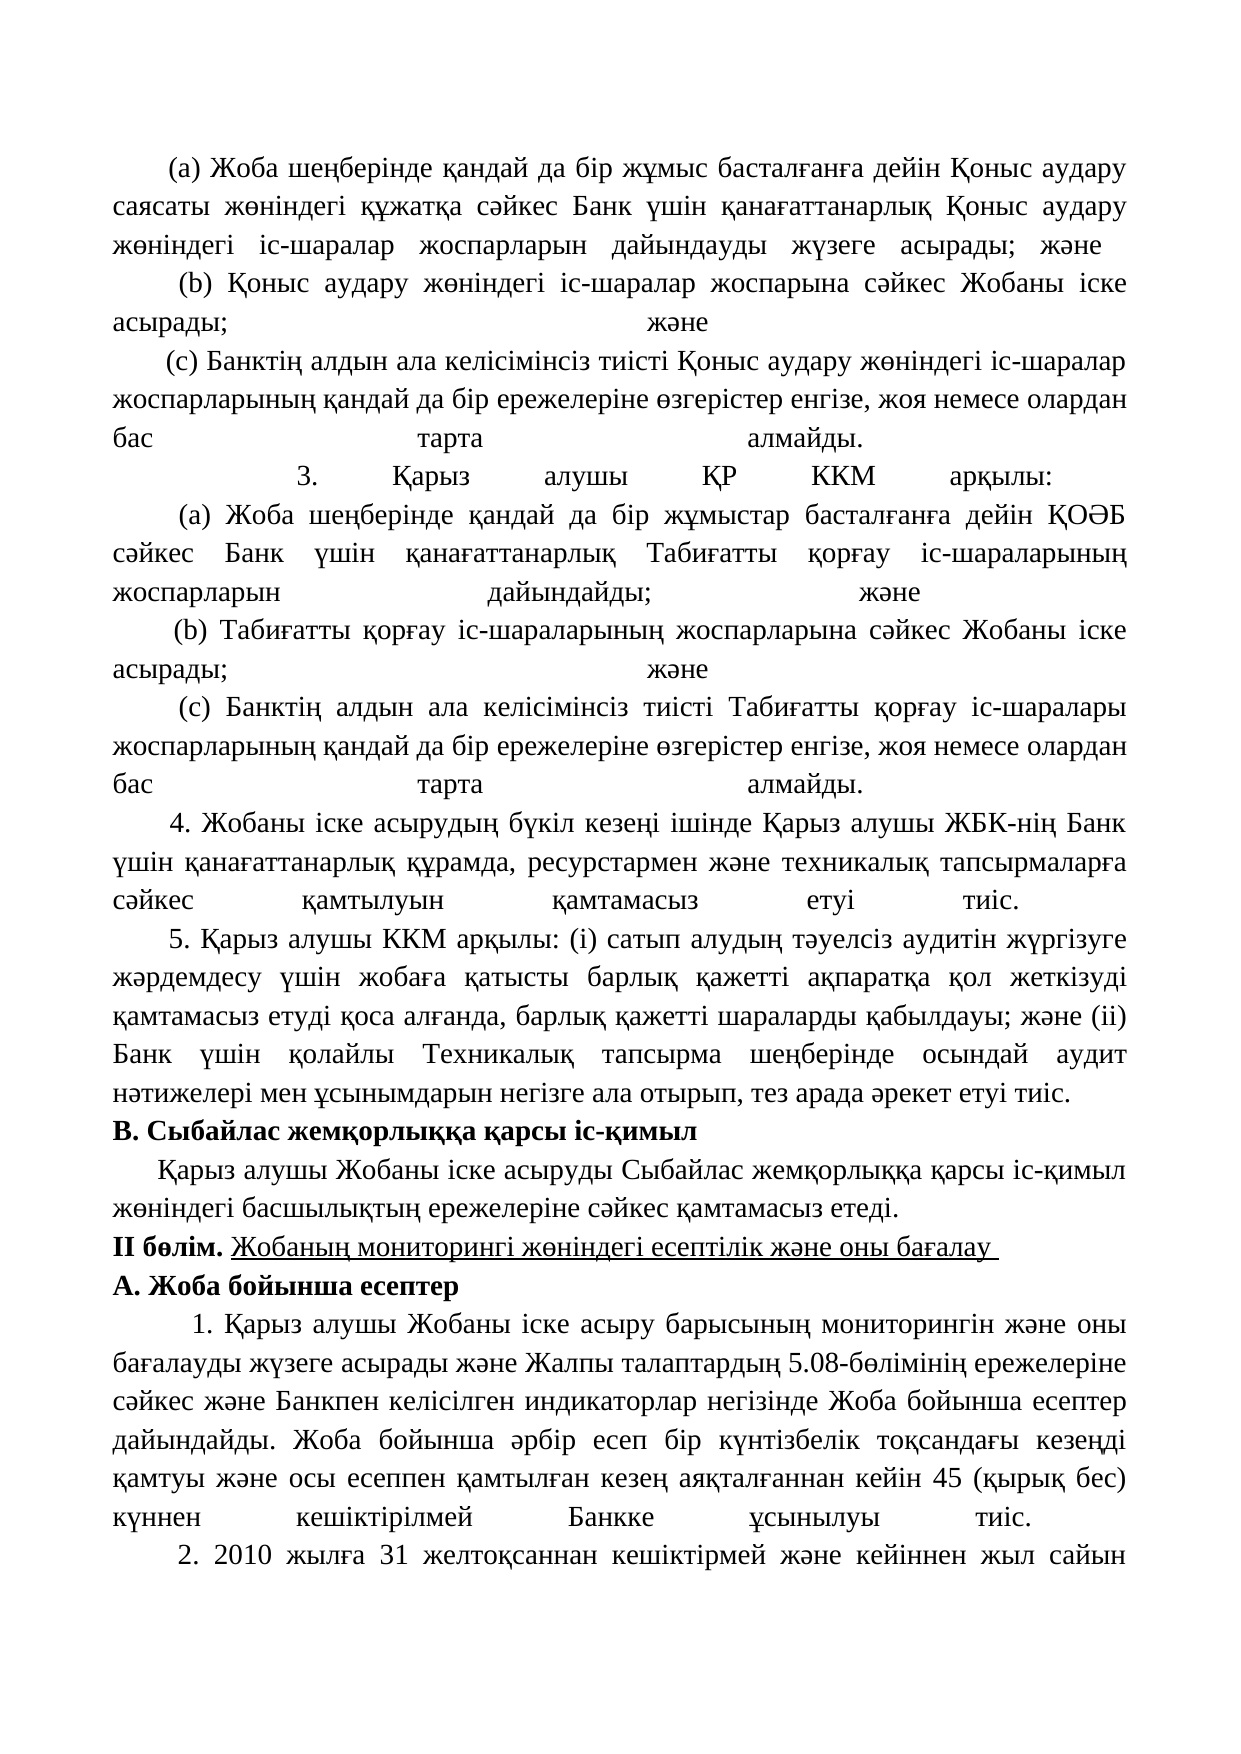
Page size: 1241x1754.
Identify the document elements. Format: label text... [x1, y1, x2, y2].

text В. Сыбайлас жемқорлыққа қарсы іс-қимыл [112, 1113, 1128, 1147]
text А. Жоба бойынша есептер [112, 1268, 1128, 1301]
text Қарыз алушы Жобаны іске асыруды Сыбайлас жемқорлыққа қарсы іс-қимыл жөніндегі басшылықтың ережелеріне сәйкес қамтамасыз етеді. [112, 1152, 1128, 1224]
text II бөлім. Жобаның мониторингі жөніндегі есептілік және оны бағалау [112, 1229, 1128, 1263]
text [112, 150, 1128, 1108]
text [112, 1306, 1128, 1571]
